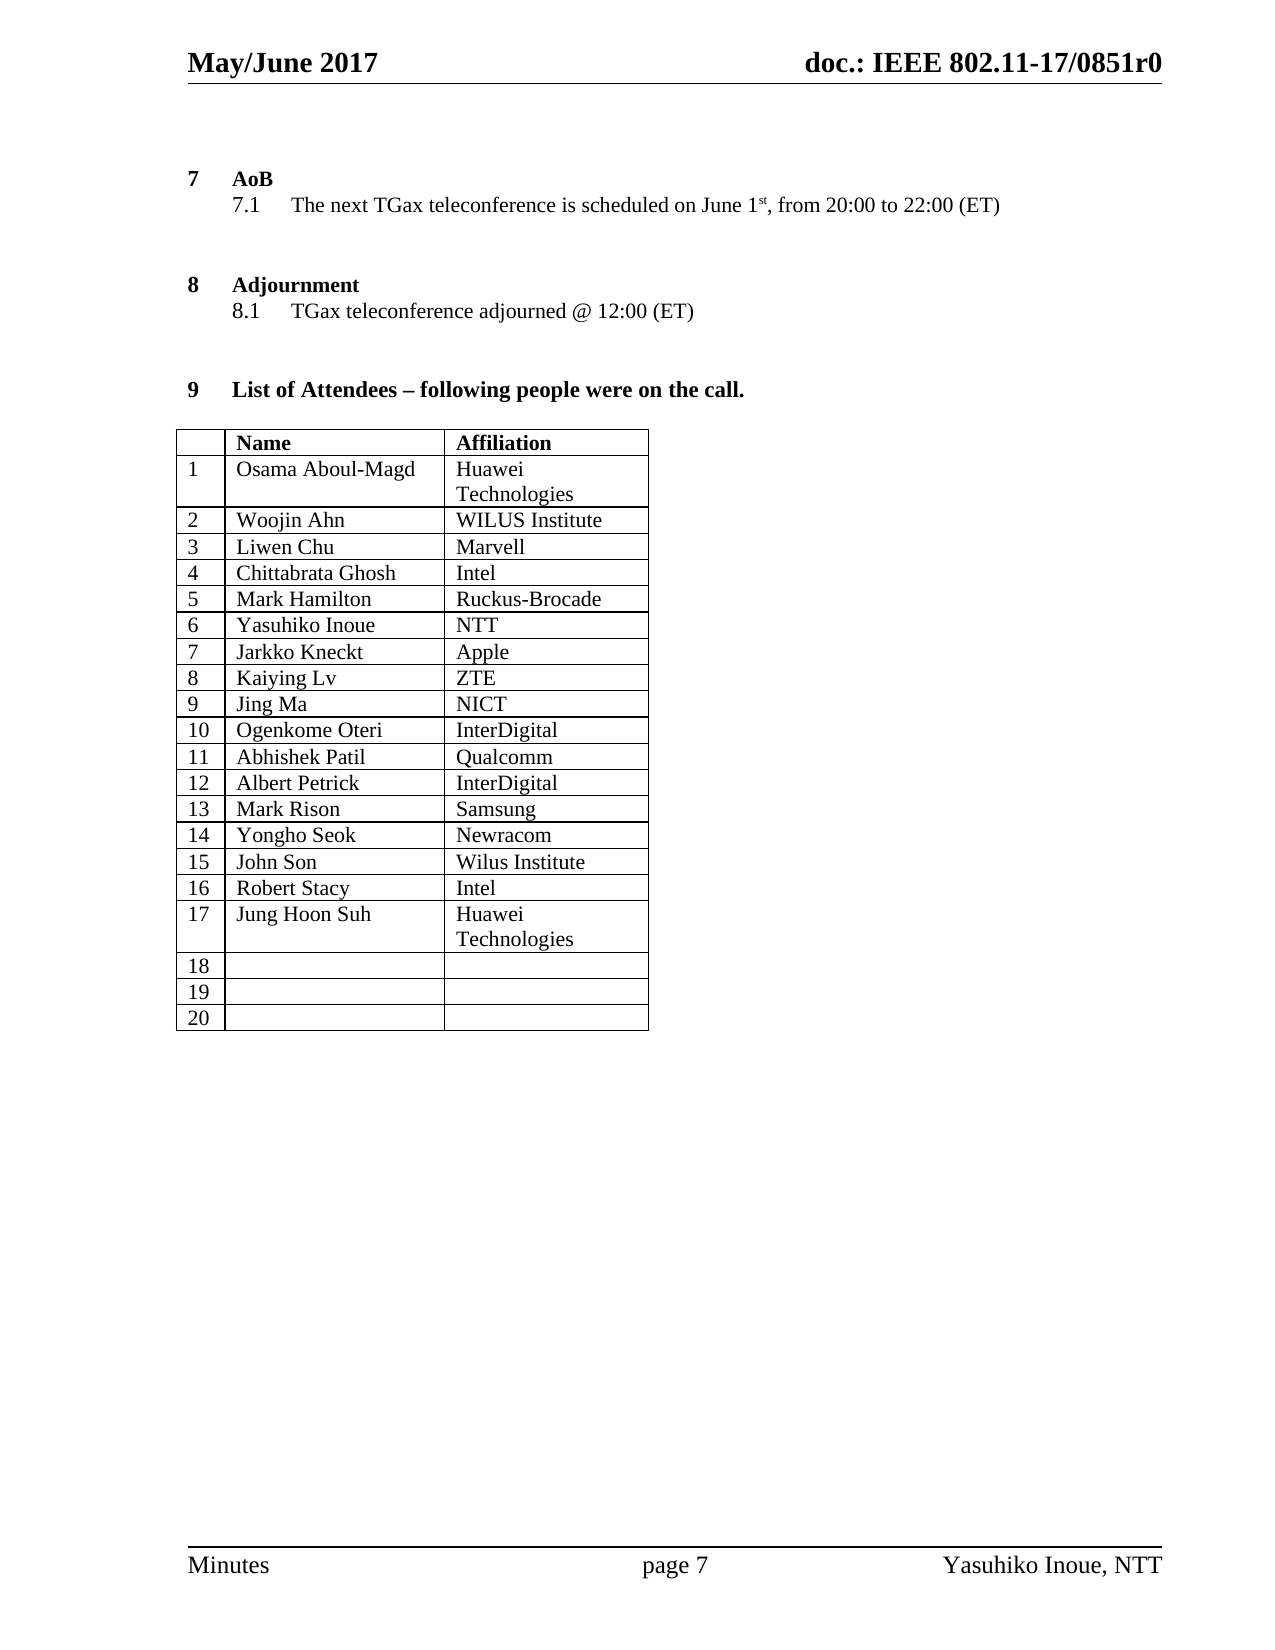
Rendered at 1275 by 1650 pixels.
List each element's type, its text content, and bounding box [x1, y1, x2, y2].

table_cell Abhishek Patil [226, 744, 444, 769]
table_cell Liwen Chu [226, 534, 444, 559]
table_cell InterDigital [445, 770, 648, 795]
table_cell Mark Rison [226, 796, 444, 821]
table_cell [445, 979, 648, 1004]
table_cell Samsung [445, 796, 648, 821]
table_cell Ogenkome Oteri [226, 718, 444, 743]
table_cell 1 [177, 456, 224, 506]
table_cell Intel [445, 875, 648, 900]
table_cell 16 [177, 875, 224, 900]
table_cell Huawei Technologies [445, 901, 648, 952]
table_cell 4 [177, 560, 224, 585]
table_cell [226, 953, 444, 978]
table_cell John Son [226, 849, 444, 874]
list The next TGax teleconference is scheduled on June 1st, from 20:00 to 22:00 (ET) [232, 192, 1162, 218]
table_cell Ruckus-Brocade [445, 586, 648, 611]
table_cell WILUS Institute [445, 508, 648, 533]
table_cell 19 [177, 979, 224, 1004]
table_cell 6 [177, 613, 224, 638]
list Adjournment [187, 271, 1162, 297]
list TGax teleconference adjourned @ 12:00 (ET) [232, 297, 1162, 323]
table_cell InterDigital [445, 718, 648, 743]
table_cell [445, 1005, 648, 1030]
table_cell 12 [177, 770, 224, 795]
table_header Name [226, 430, 444, 455]
table_cell 13 [177, 796, 224, 821]
table_cell 10 [177, 718, 224, 743]
table_cell 3 [177, 534, 224, 559]
list List of Attendees – following people were on the call. [187, 376, 1162, 402]
table_cell 7 [177, 639, 224, 664]
table_cell Intel [445, 560, 648, 585]
table_cell Marvell [445, 534, 648, 559]
table_cell Jarkko Kneckt [226, 639, 444, 664]
table_cell Newracom [445, 823, 648, 848]
table_cell Jing Ma [226, 691, 444, 716]
table_cell Albert Petrick [226, 770, 444, 795]
table_cell Mark Hamilton [226, 586, 444, 611]
table_cell Robert Stacy [226, 875, 444, 900]
table_cell [226, 1005, 444, 1030]
table_cell ZTE [445, 665, 648, 690]
table_cell Huawei Technologies [445, 456, 648, 506]
table_cell 15 [177, 849, 224, 874]
table_cell 9 [177, 691, 224, 716]
table_cell [226, 979, 444, 1004]
table_cell Kaiying Lv [226, 665, 444, 690]
table_cell Qualcomm [445, 744, 648, 769]
table_cell Woojin Ahn [226, 508, 444, 533]
table_cell 20 [177, 1005, 224, 1030]
table_cell 5 [177, 586, 224, 611]
table_header [177, 430, 224, 455]
table_cell Yongho Seok [226, 823, 444, 848]
table_cell 8 [177, 665, 224, 690]
table_cell 14 [177, 823, 224, 848]
table_cell 18 [177, 953, 224, 978]
table_cell Osama Aboul-Magd [226, 456, 444, 506]
table_cell Yasuhiko Inoue [226, 613, 444, 638]
table_cell Chittabrata Ghosh [226, 560, 444, 585]
table_cell NICT [445, 691, 648, 716]
table_cell 2 [177, 508, 224, 533]
table_cell Jung Hoon Suh [226, 901, 444, 952]
table_cell 17 [177, 901, 224, 952]
table_cell 11 [177, 744, 224, 769]
table_cell Apple [445, 639, 648, 664]
table_header Affiliation [445, 430, 648, 455]
table_cell NTT [445, 613, 648, 638]
table_cell [445, 953, 648, 978]
table_cell Wilus Institute [445, 849, 648, 874]
list AoB [187, 165, 1162, 192]
